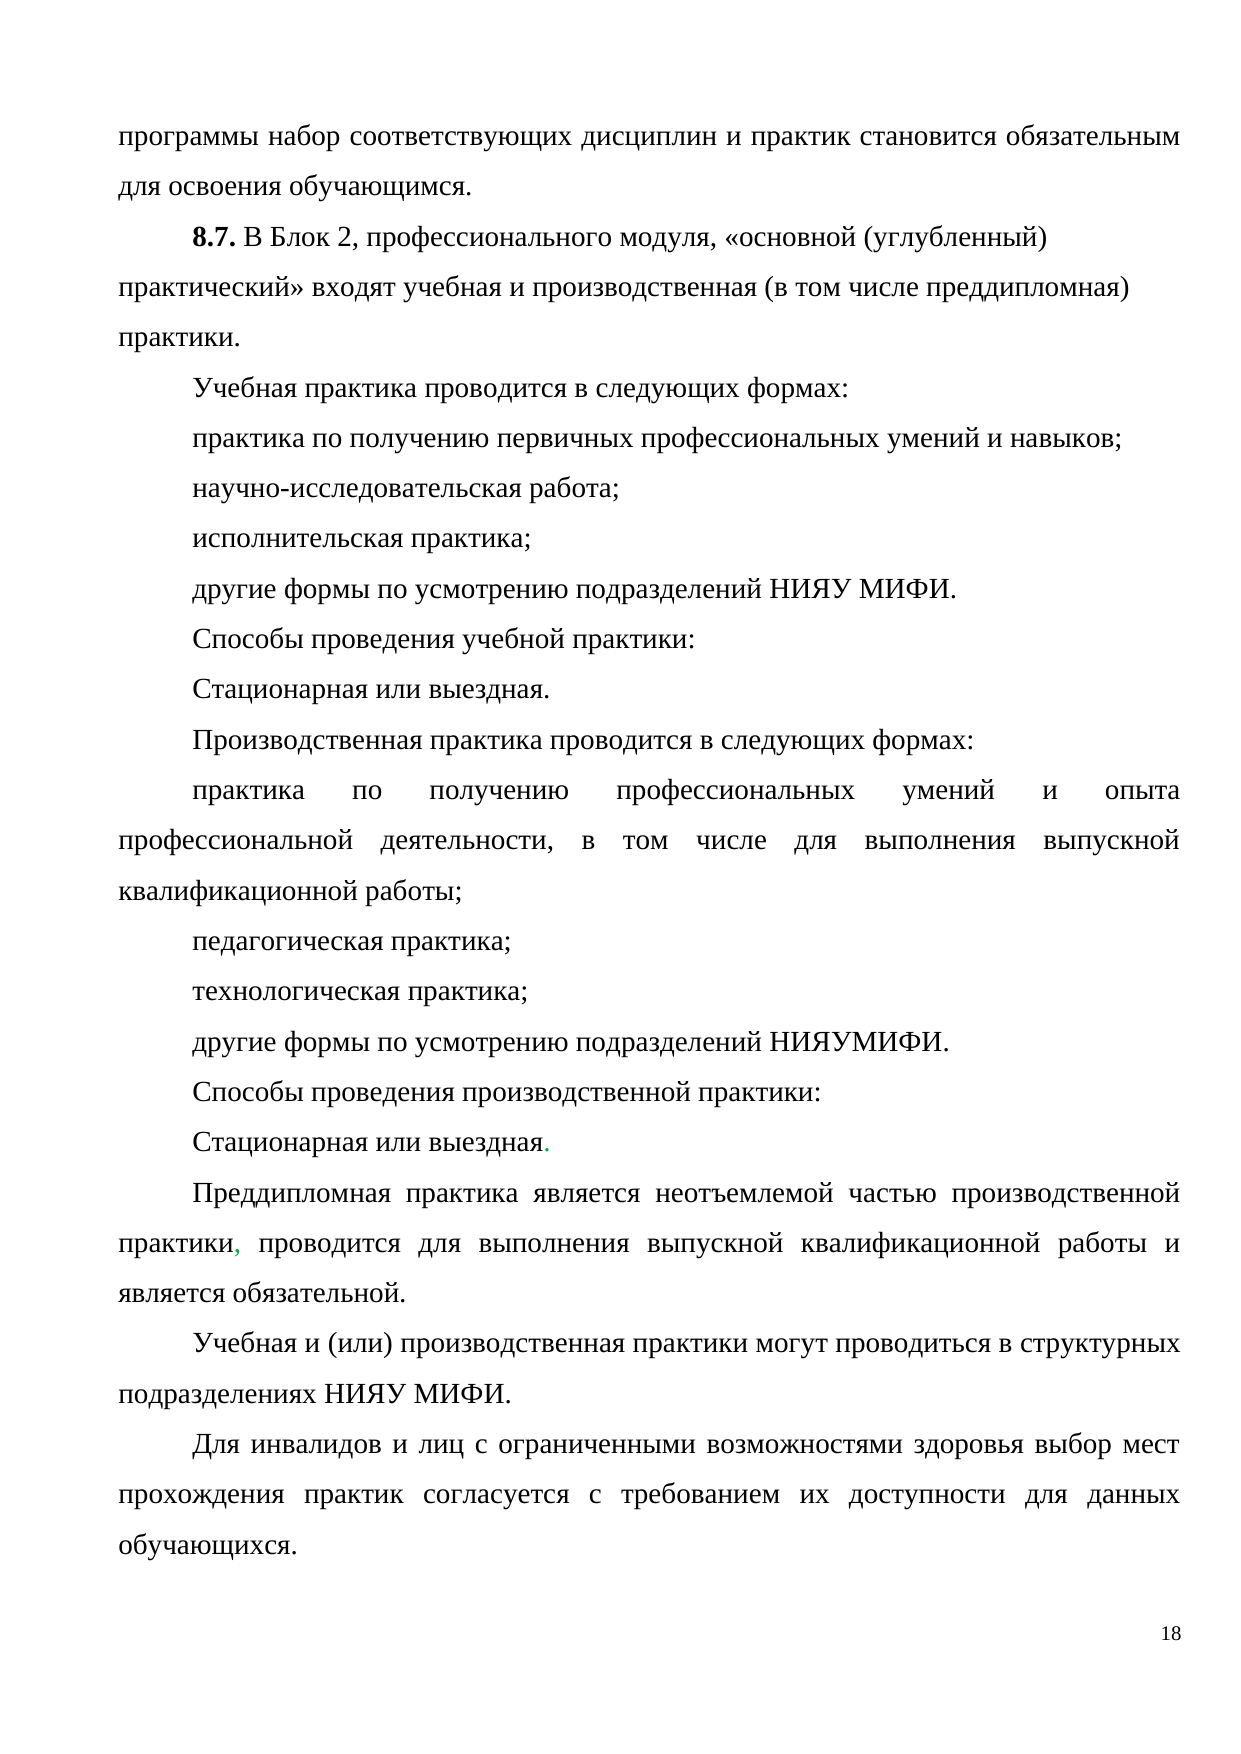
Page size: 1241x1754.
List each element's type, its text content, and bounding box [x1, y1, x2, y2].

text другие формы по усмотрению подразделений НИЯУМИФИ. [118, 1024, 1181, 1057]
text научно-исследовательская работа; [118, 470, 1181, 504]
text другие формы по усмотрению подразделений НИЯУ МИФИ. [118, 571, 1181, 604]
text Для инвалидов и лиц с ограниченными возможностями здоровья выбор мест прохождения практик согласуется с требованием их доступности для данных обучающихся. [118, 1426, 1181, 1560]
text 8.7. В Блок 2, профессионального модуля, «основной (углубленный) практический» входят учебная и производственная (в том числе преддипломная) практики. [118, 219, 1181, 353]
text Стационарная или выездная. [118, 672, 1181, 705]
text технологическая практика; [118, 973, 1181, 1007]
text практика по получению первичных профессиональных умений и навыков; [118, 420, 1181, 453]
text исполнительская практика; [118, 521, 1181, 554]
text Способы проведения учебной практики: [118, 621, 1181, 655]
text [118, 118, 1181, 202]
text Способы проведения производственной практики: [118, 1074, 1181, 1108]
text Стационарная или выездная. [118, 1124, 1181, 1158]
text педагогическая практика; [118, 923, 1181, 957]
text практика по получению профессиональных умений и опыта профессиональной деятельности, в том числе для выполнения выпускной квалификационной работы; [118, 772, 1181, 906]
text Учебная и (или) производственная практики могут проводиться в структурных подразделениях НИЯУ МИФИ. [118, 1326, 1181, 1409]
text Преддипломная практика является неотъемлемой частью производственной практики, проводится для выполнения выпускной квалификационной работы и является обязательной. [118, 1175, 1181, 1309]
text Производственная практика проводится в следующих формах: [118, 722, 1181, 755]
text Учебная практика проводится в следующих формах: [118, 370, 1181, 403]
